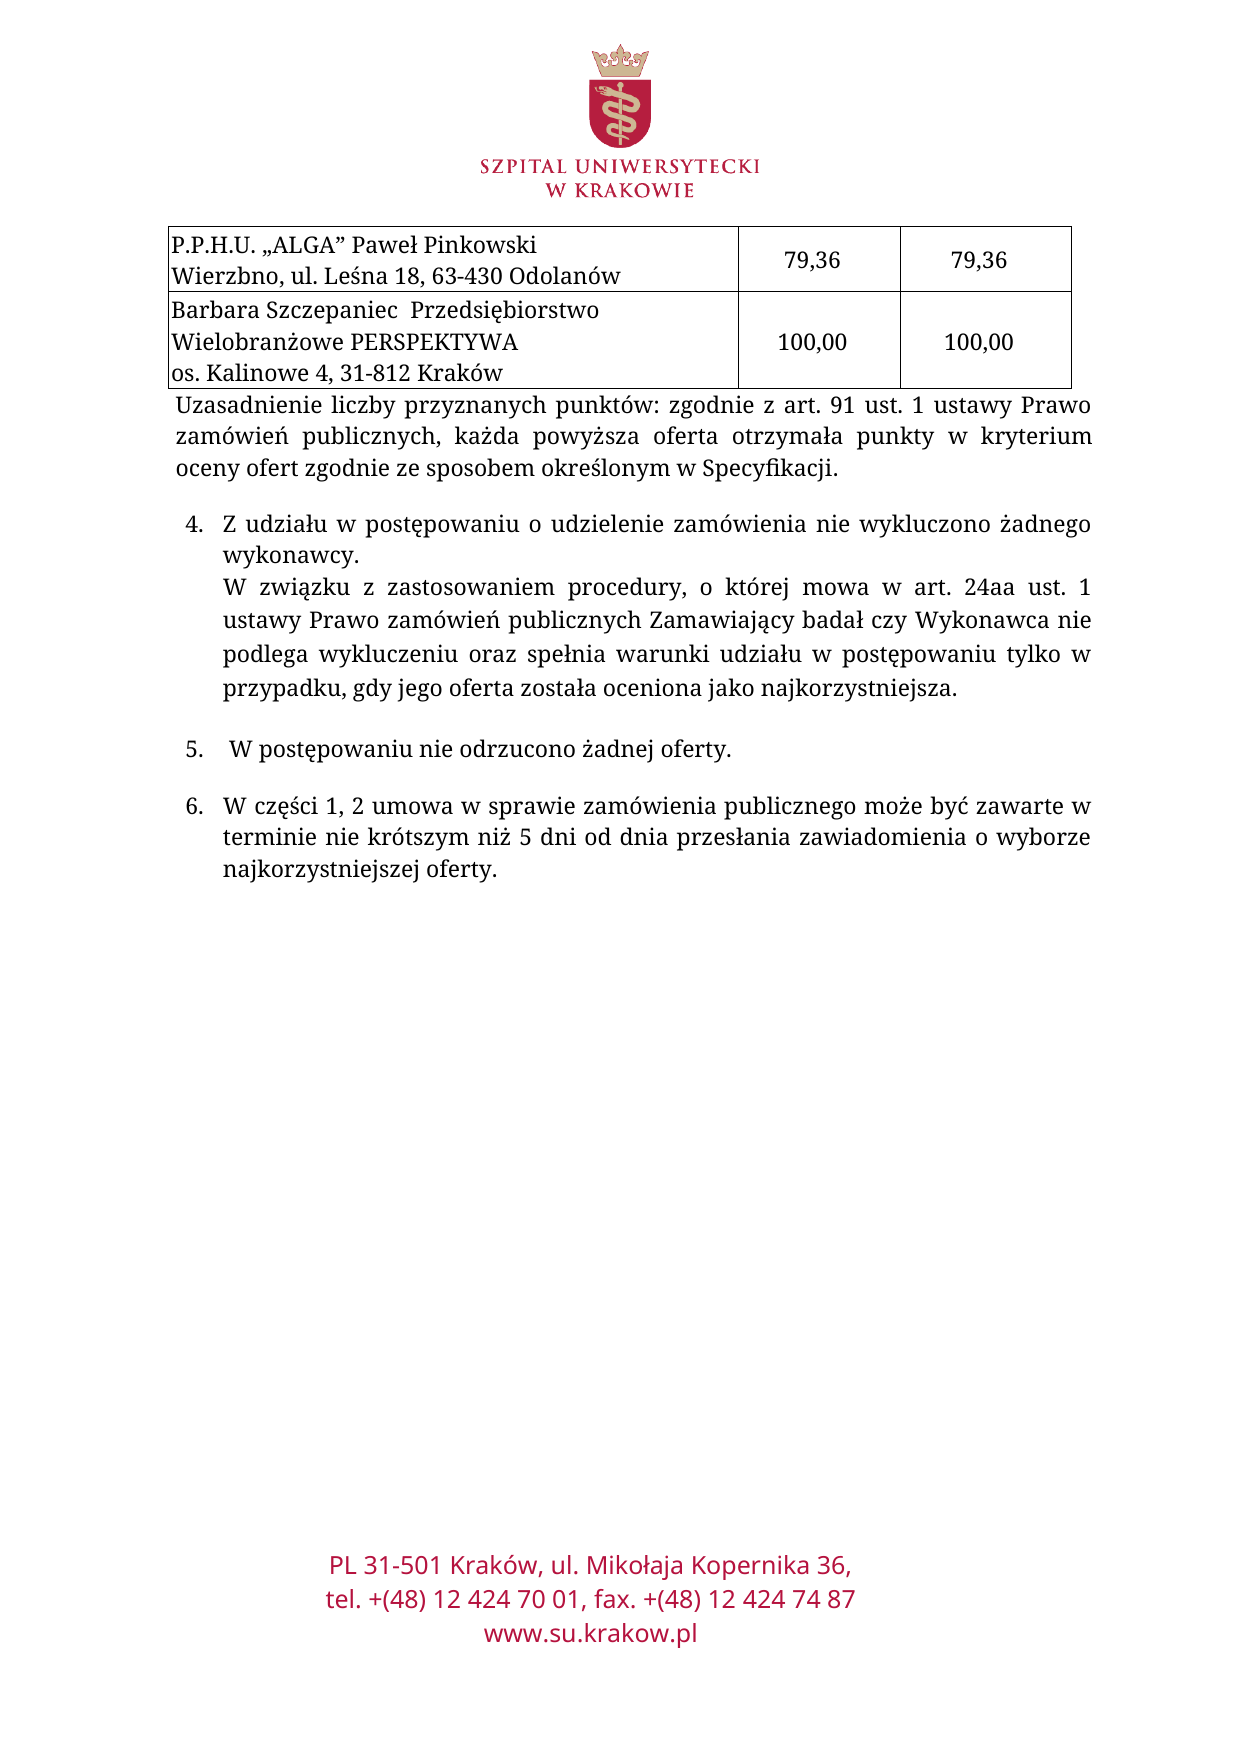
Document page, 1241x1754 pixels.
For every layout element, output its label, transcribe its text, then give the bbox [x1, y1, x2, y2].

list W części 1, 2 umowa w sprawie zamówienia publicznego może być zawarte w terminie nie krótszym niż 5 dni od dnia przesłania zawiadomienia o wyborze najkorzystniejszej oferty. [185, 790, 1093, 884]
list Z udziału w postępowaniu o udzielenie zamówienia nie wykluczono żadnego wykonawcy. [185, 508, 1093, 571]
table_cell 79,36 [901, 227, 1071, 291]
table_cell 79,36 [739, 227, 900, 291]
text Uzasadnienie liczby przyznanych punktów: zgodnie z art. 91 ust. 1 ustawy Prawo zamówień publicznych, każda powyższa oferta otrzymała punkty w kryterium oceny ofert zgodnie ze sposobem określonym w Specyfikacji. [175, 389, 1093, 483]
table_cell P.P.H.U. „ALGA” Paweł Pinkowski Wierzbno, ul. Leśna 18, 63-430 Odolanów [169, 227, 738, 291]
table_cell Barbara Szczepaniec Przedsiębiorstwo Wielobranżowe PERSPEKTYWA os. Kalinowe 4, 31-812 Kraków [169, 292, 738, 388]
table_cell 100,00 [901, 292, 1071, 388]
picture [481, 44, 760, 198]
list W związku z zastosowaniem procedury, o której mowa w art. 24aa ust. 1 ustawy Prawo zamówień publicznych Zamawiający badał czy Wykonawca nie podlega wykluczeniu oraz spełnia warunki udziału w postępowaniu tylko w przypadku, gdy jego oferta została oceniona jako najkorzystniejsza. [223, 571, 1093, 703]
list W postępowaniu nie odrzucono żadnej oferty. [185, 733, 1093, 764]
table_cell 100,00 [739, 292, 900, 388]
